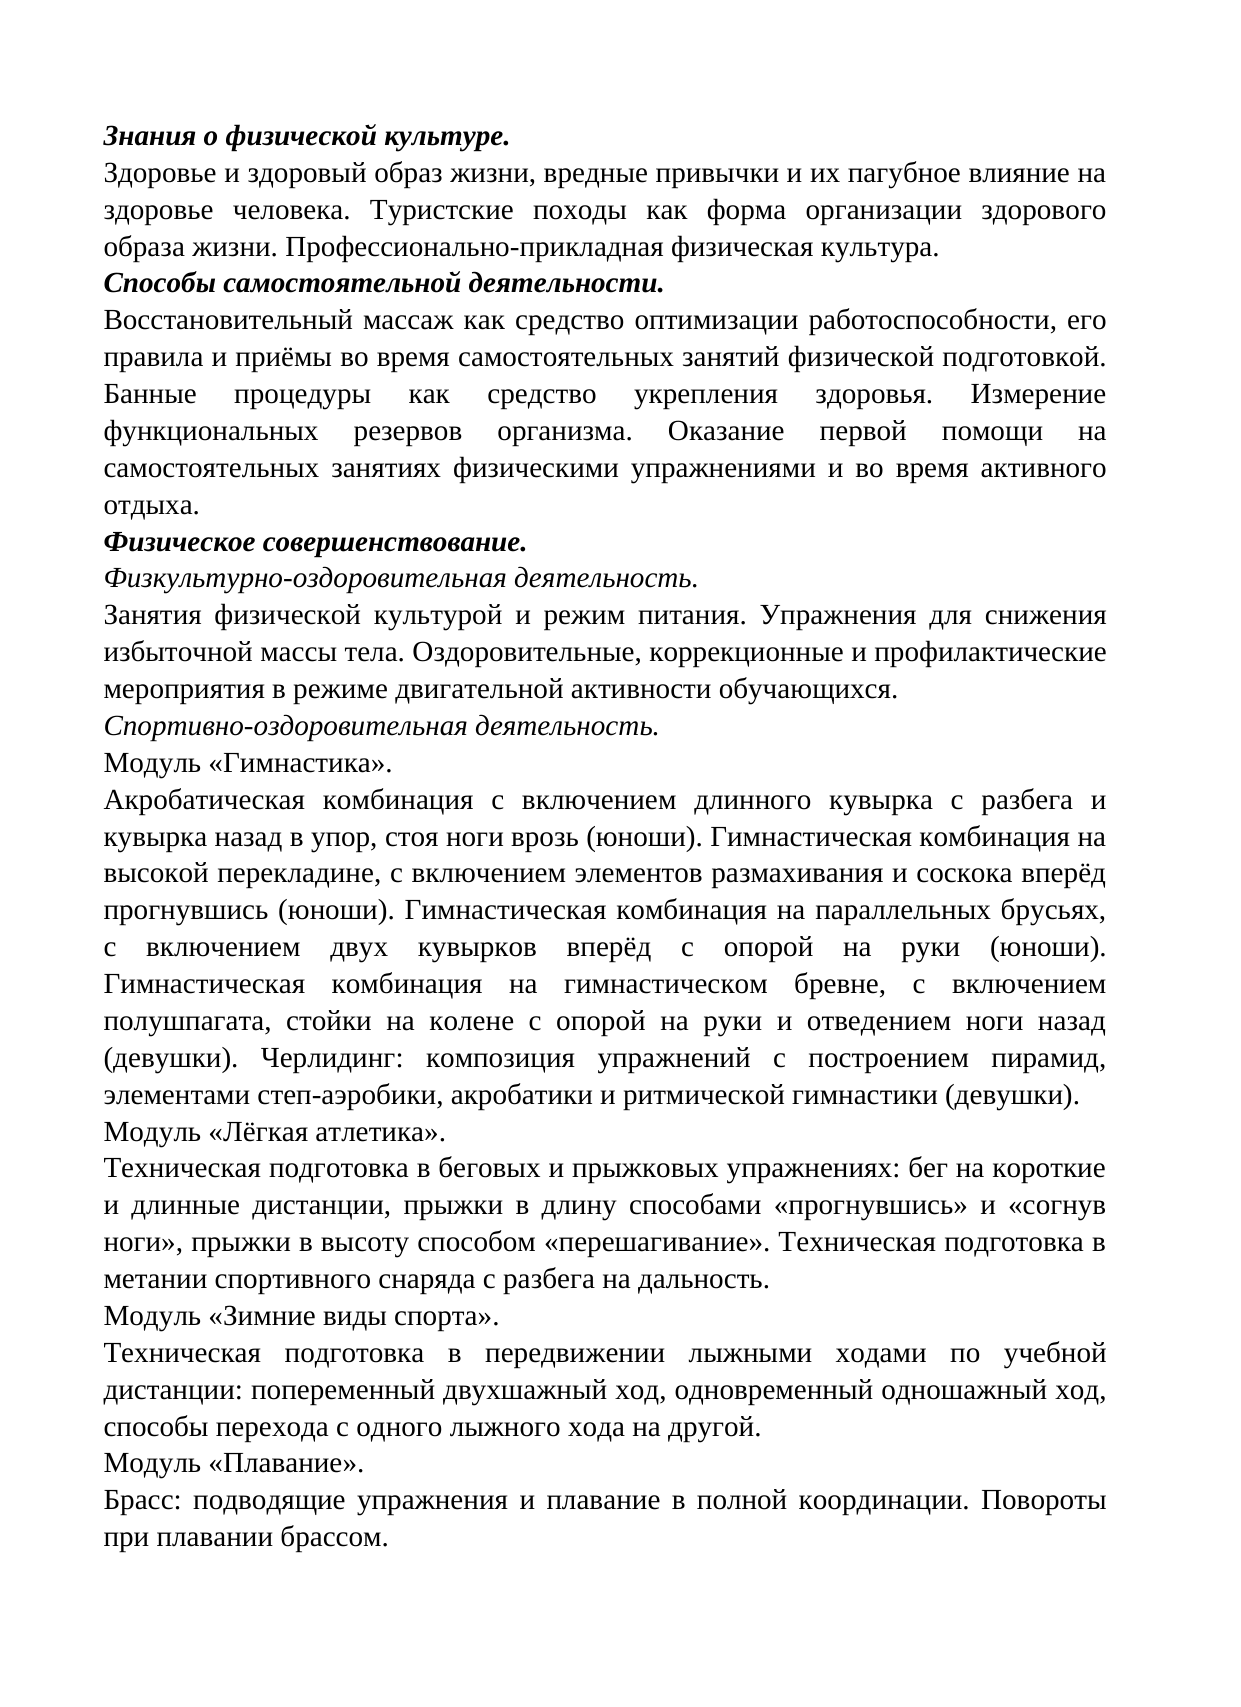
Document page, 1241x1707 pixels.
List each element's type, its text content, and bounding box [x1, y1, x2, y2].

text Модуль «Зимние виды спорта». [103, 1298, 1107, 1332]
text Техническая подготовка в передвижении лыжными ходами по учебной дистанции: попеременный двухшажный ход, одновременный одношажный ход, способы перехода с одного лыжного хода на другой. [103, 1335, 1107, 1442]
text Модуль «Лёгкая атлетика». [103, 1114, 1107, 1147]
text Брасс: подводящие упражнения и плавание в полной координации. Повороты при плавании брассом. [103, 1482, 1107, 1553]
text Акробатическая комбинация с включением длинного кувырка с разбега и кувырка назад в упор, стоя ноги врозь (юноши). Гимнастическая комбинация на высокой перекладине, с включением элементов размахивания и соскока вперёд прогнувшись (юноши). Гимнастическая комбинация на параллельных брусьях, с включением двух кувырков вперёд с опорой на руки (юноши). Гимнастическая комбинация на гимнастическом бревне, с включением полушпагата, стойки на колене с опорой на руки и отведением ноги назад (девушки). Черлидинг: композиция упражнений с построением пирамид, элементами степ-аэробики, акробатики и ритмической гимнастики (девушки). [103, 782, 1107, 1110]
text Физкультурно-оздоровительная деятельность. [103, 561, 1107, 594]
text Модуль «Гимнастика». [103, 745, 1107, 778]
text Способы самостоятельной деятельности. [103, 266, 1107, 299]
text Спортивно-оздоровительная деятельность. [103, 708, 1107, 742]
text Модуль «Плавание». [103, 1446, 1107, 1479]
text Занятия физической культурой и режим питания. Упражнения для снижения избыточной массы тела. Оздоровительные, коррекционные и профилактические мероприятия в режиме двигательной активности обучающихся. [103, 597, 1107, 705]
text Физическое совершенствование. [103, 524, 1107, 557]
text Техническая подготовка в беговых и прыжковых упражнениях: бег на короткие и длинные дистанции, прыжки в длину способами «прогнувшись» и «согнув ноги», прыжки в высоту способом «перешагивание». Техническая подготовка в метании спортивного снаряда с разбега на дальность. [103, 1151, 1107, 1295]
text Знания о физической культуре. [103, 118, 1107, 152]
text Восстановительный массаж как средство оптимизации работоспособности, его правила и приёмы во время самостоятельных занятий физической подготовкой. Банные процедуры как средство укрепления здоровья. Измерение функциональных резервов организма. Оказание первой помощи на самостоятельных занятиях физическими упражнениями и во время активного отдыха. [103, 302, 1107, 520]
text Здоровье и здоровый образ жизни, вредные привычки и их пагубное влияние на здоровье человека. Туристские походы как форма организации здорового образа жизни. Профессионально-прикладная физическая культура. [103, 155, 1107, 262]
